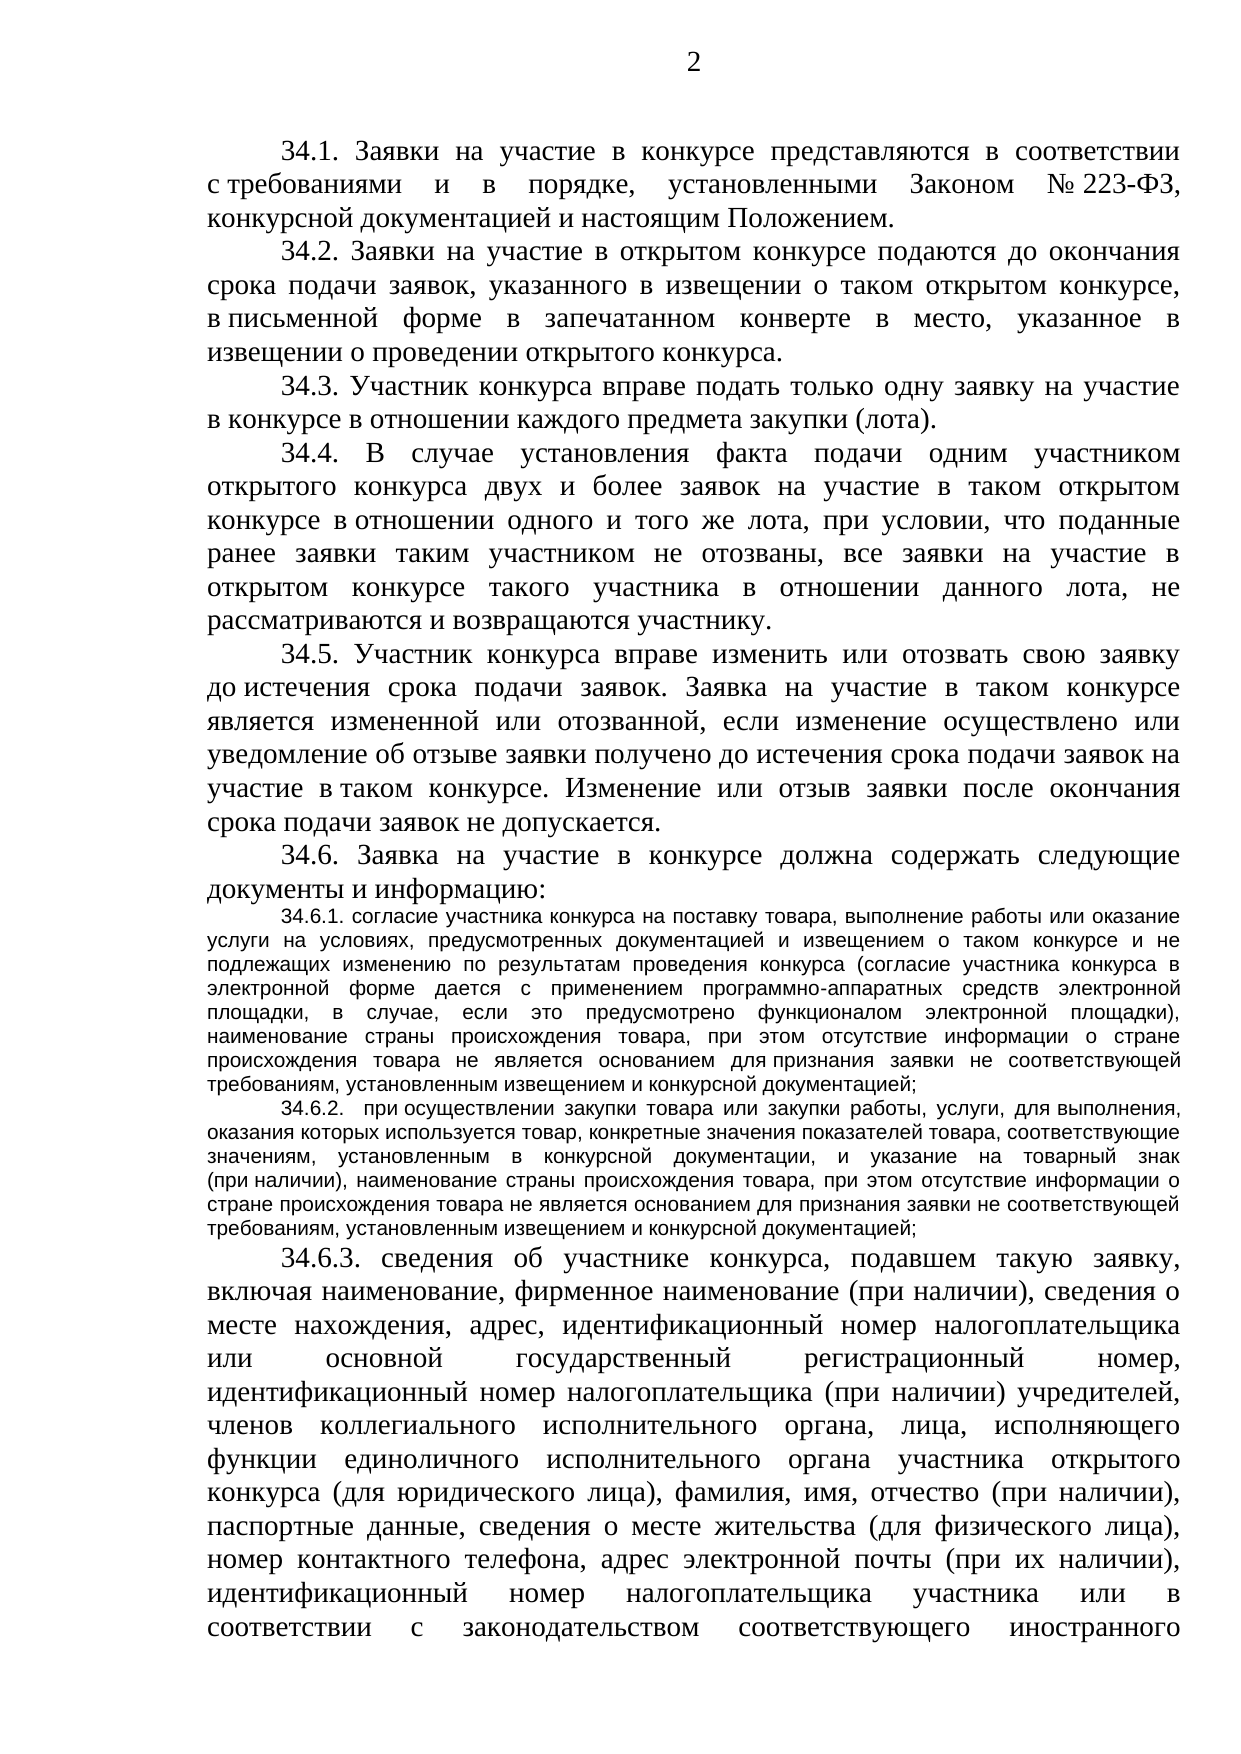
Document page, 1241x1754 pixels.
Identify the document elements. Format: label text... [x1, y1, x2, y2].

text 34.1. Заявки на участие в конкурсе представляются в соответствии с требованиями и в порядке, установленными Законом № 223-ФЗ, конкурсной документацией и настоящим Положением. [207, 133, 1181, 233]
text 34.3. Участник конкурса вправе подать только одну заявку на участие в конкурсе в отношении каждого предмета закупки (лота). [207, 368, 1181, 435]
text 34.6. Заявка на участие в конкурсе должна содержать следующие документы и информацию: [207, 837, 1181, 904]
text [207, 1240, 1181, 1642]
text 34.6.2. при осуществлении закупки товара или закупки работы, услуги, для выполнения, оказания которых используется товар, конкретные значения показателей товара, соответствующие значениям, установленным в конкурсной документации, и указание на товарный знак (при наличии), наименование страны происхождения товара, при этом отсутствие информации о стране происхождения товара не является основанием для признания заявки не соответствующей требованиям, установленным извещением и конкурсной документацией; [207, 1096, 1181, 1240]
text 34.2. Заявки на участие в открытом конкурсе подаются до окончания срока подачи заявок, указанного в извещении о таком открытом конкурсе, в письменной форме в запечатанном конверте в место, указанное в извещении о проведении открытого конкурса. [207, 233, 1181, 368]
text 34.5. Участник конкурса вправе изменить или отозвать свою заявку до истечения срока подачи заявок. Заявка на участие в таком конкурсе является измененной или отозванной, если изменение осуществлено или уведомление об отзыве заявки получено до истечения срока подачи заявок на участие в таком конкурсе. Изменение или отзыв заявки после окончания срока подачи заявок не допускается. [207, 636, 1181, 837]
text 34.6.1. согласие участника конкурса на поставку товара, выполнение работы или оказание услуги на условиях, предусмотренных документацией и извещением о таком конкурсе и не подлежащих изменению по результатам проведения конкурса (согласие участника конкурса в электронной форме дается с применением программно-аппаратных средств электронной площадки, в случае, если это предусмотрено функционалом электронной площадки), наименование страны происхождения товара, при этом отсутствие информации о стране происхождения товара не является основанием для признания заявки не соответствующей требованиям, установленным извещением и конкурсной документацией; [207, 904, 1181, 1096]
text 34.4. В случае установления факта подачи одним участником открытого конкурса двух и более заявок на участие в таком открытом конкурсе в отношении одного и того же лота, при условии, что поданные ранее заявки таким участником не отозваны, все заявки на участие в открытом конкурсе такого участника в отношении данного лота, не рассматриваются и возвращаются участнику. [207, 435, 1181, 636]
